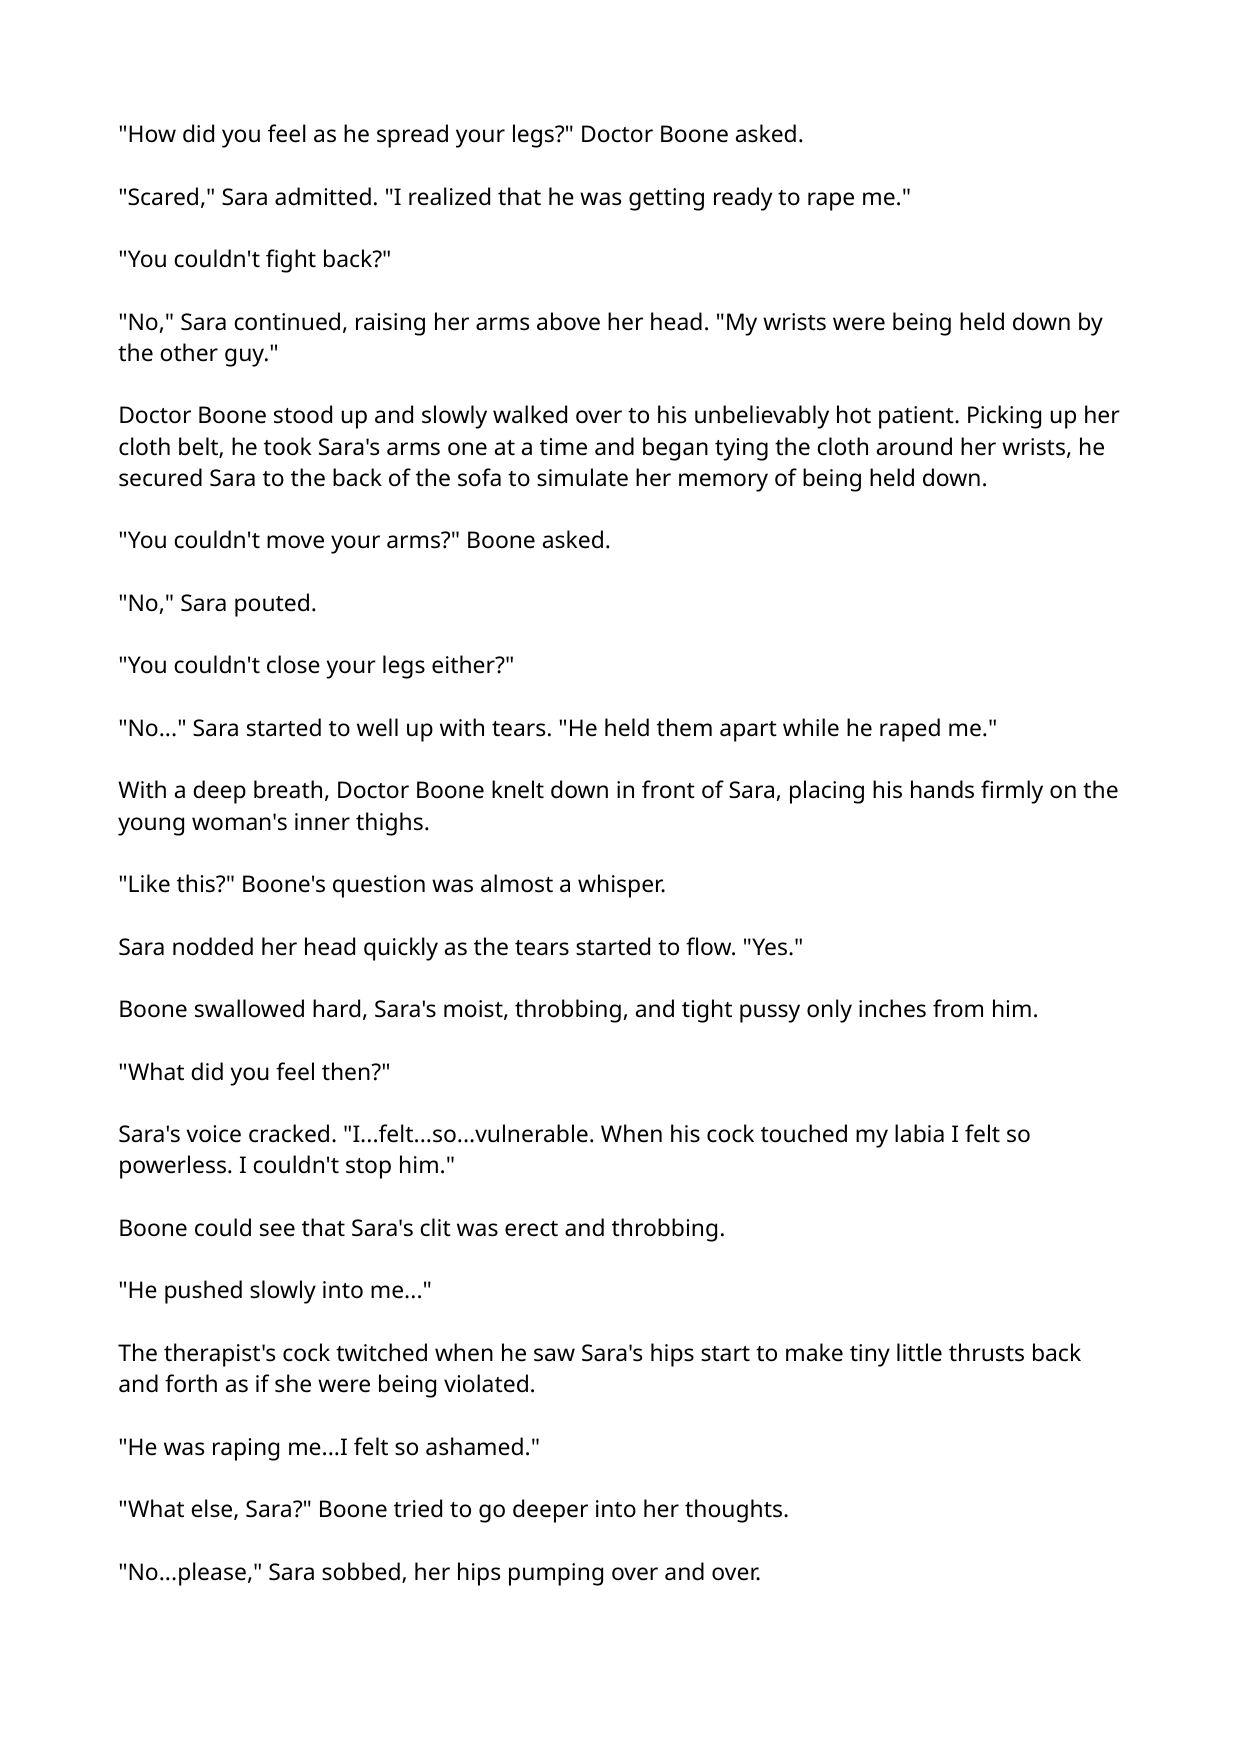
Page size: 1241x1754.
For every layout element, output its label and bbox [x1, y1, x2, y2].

text [118, 118, 1122, 1618]
